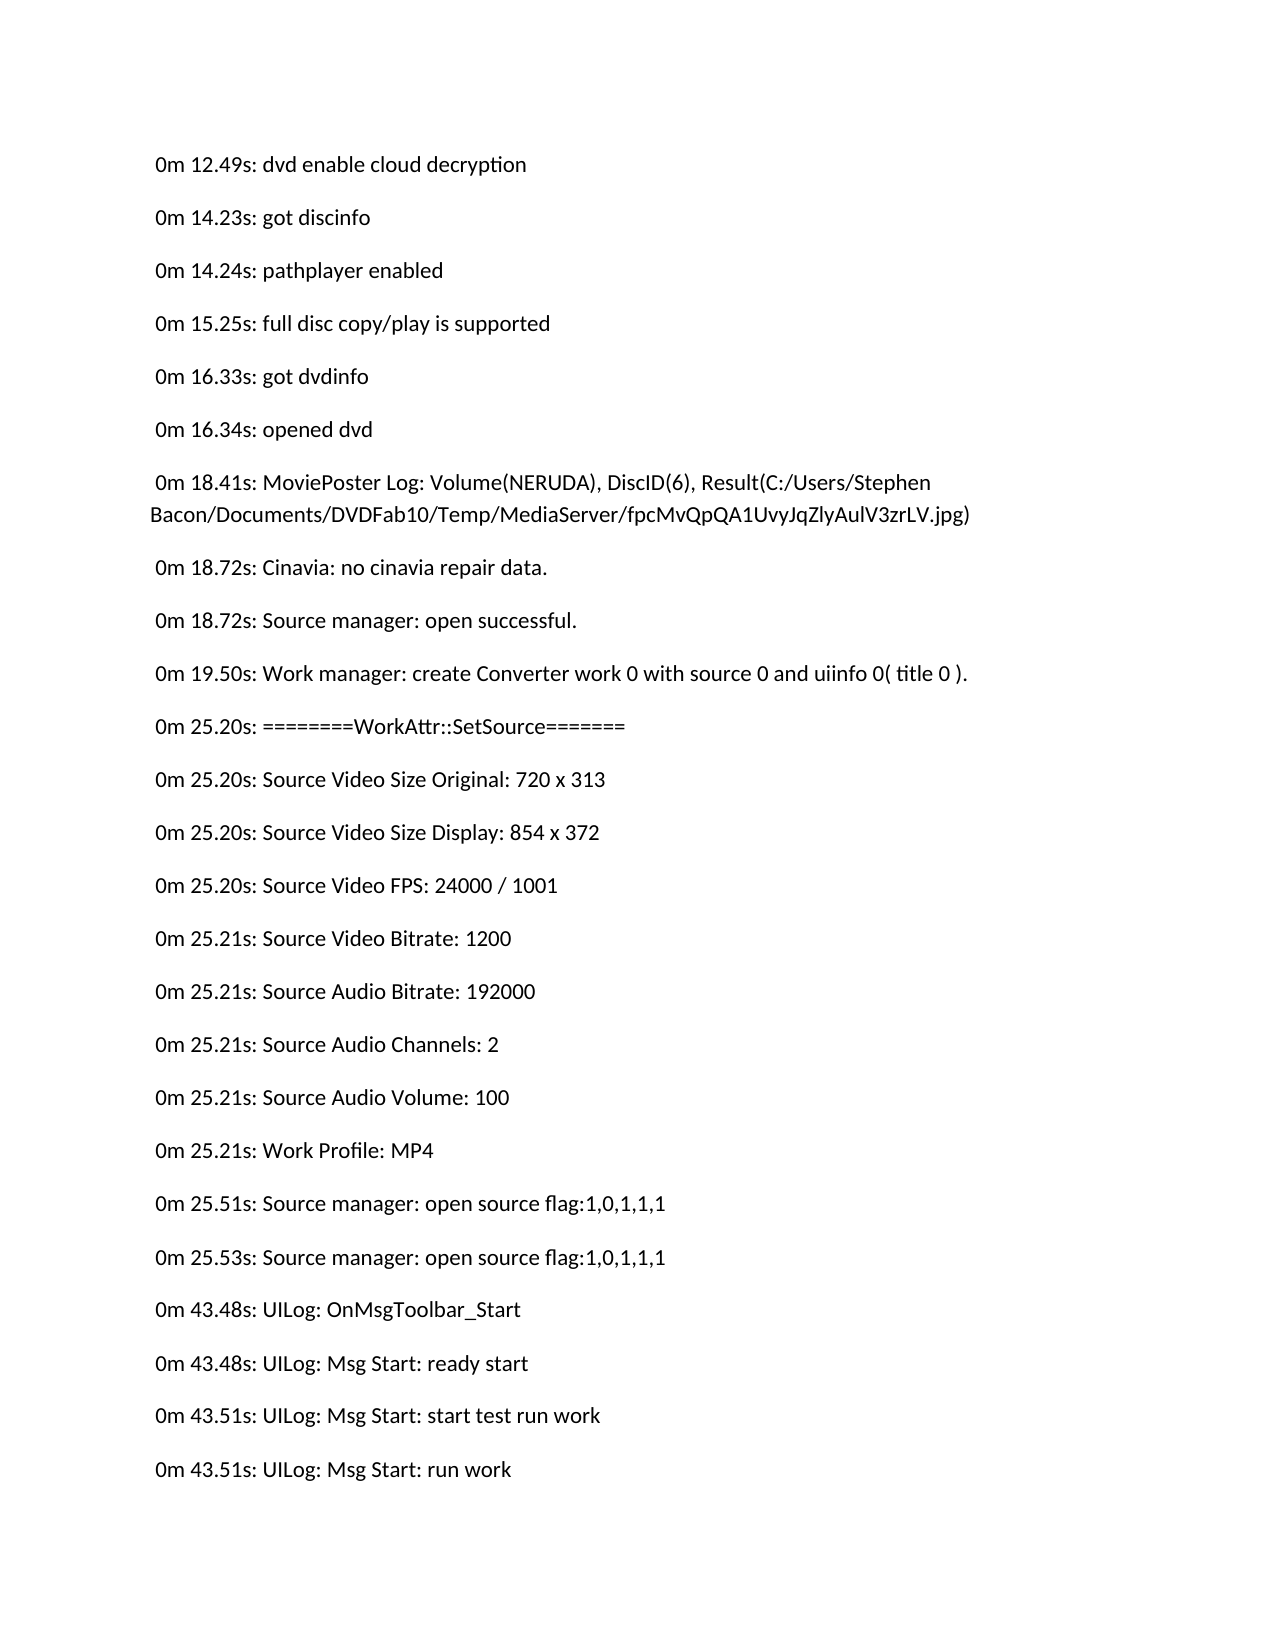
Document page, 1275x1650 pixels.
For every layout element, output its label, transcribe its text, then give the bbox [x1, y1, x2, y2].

text 0m 14.24s: pathplayer enabled [150, 256, 1125, 284]
text 0m 25.21s: Work Profile: MP4 [150, 1137, 1125, 1164]
text 0m 43.48s: UILog: OnMsgToolbar_Start [150, 1296, 1125, 1324]
text 0m 25.53s: Source manager: open source flag:1,0,1,1,1 [150, 1243, 1125, 1271]
text 0m 25.21s: Source Audio Channels: 2 [150, 1031, 1125, 1058]
text 0m 43.51s: UILog: Msg Start: start test run work [150, 1402, 1125, 1430]
text 0m 19.50s: Work manager: create Converter work 0 with source 0 and uiinfo 0( title 0 ). [150, 659, 1125, 687]
text 0m 18.72s: Source manager: open successful. [150, 606, 1125, 634]
text 0m 16.34s: opened dvd [150, 415, 1125, 443]
text 0m 18.41s: MoviePoster Log: Volume(NERUDA), DiscID(6), Result(C:/Users/Stephen Bacon/Documents/DVDFab10/Temp/MediaServer/fpcMvQpQA1UvyJqZlyAulV3zrLV.jpg) [150, 468, 1125, 528]
text 0m 15.25s: full disc copy/play is supported [150, 309, 1125, 337]
text 0m 18.72s: Cinavia: no cinavia repair data. [150, 553, 1125, 581]
text 0m 12.49s: dvd enable cloud decryption [150, 150, 1125, 178]
text 0m 25.21s: Source Audio Bitrate: 192000 [150, 977, 1125, 1006]
text 0m 25.51s: Source manager: open source flag:1,0,1,1,1 [150, 1189, 1125, 1218]
text 0m 25.21s: Source Audio Volume: 100 [150, 1083, 1125, 1112]
text 0m 25.20s: Source Video Size Display: 854 x 372 [150, 818, 1125, 846]
text 0m 25.20s: Source Video Size Original: 720 x 313 [150, 765, 1125, 793]
text 0m 14.23s: got discinfo [150, 203, 1125, 231]
text 0m 16.33s: got dvdinfo [150, 362, 1125, 390]
text 0m 25.20s: Source Video FPS: 24000 / 1001 [150, 871, 1125, 899]
text 0m 43.48s: UILog: Msg Start: ready start [150, 1349, 1125, 1377]
text 0m 43.51s: UILog: Msg Start: run work [150, 1455, 1125, 1483]
text 0m 25.21s: Source Video Bitrate: 1200 [150, 924, 1125, 952]
text 0m 25.20s: ========WorkAttr::SetSource======= [150, 712, 1125, 740]
